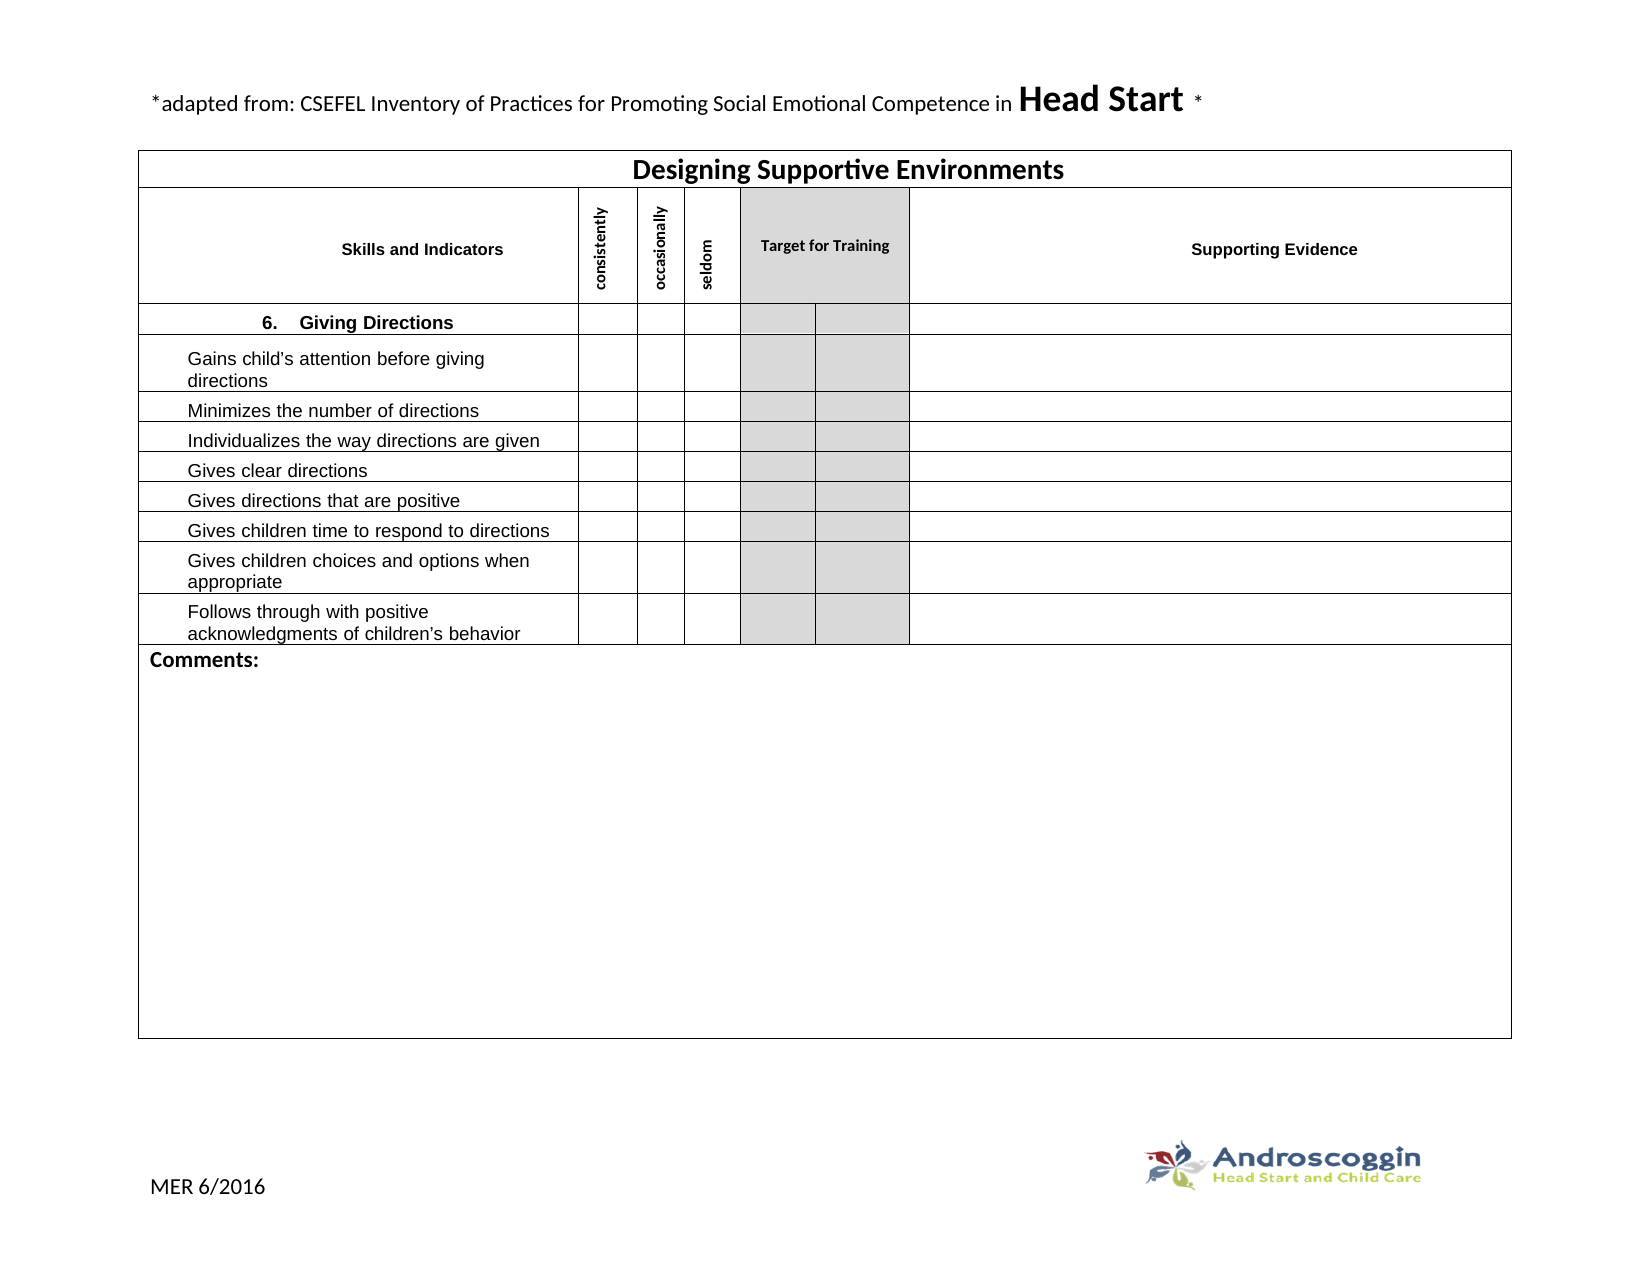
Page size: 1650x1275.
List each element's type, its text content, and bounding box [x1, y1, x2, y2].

table_cell [816, 335, 909, 391]
table_cell [638, 335, 684, 391]
table_cell [638, 542, 684, 593]
table_cell [741, 392, 815, 421]
table_cell [816, 392, 909, 421]
table_cell [741, 335, 815, 391]
table_cell Comments: [139, 645, 1511, 1038]
table_cell [638, 594, 684, 644]
table_cell Supporting Evidence [910, 188, 1511, 303]
table_cell [816, 542, 909, 593]
table_cell [638, 452, 684, 481]
table_cell [741, 452, 815, 481]
table_cell [579, 482, 637, 511]
table_cell [579, 512, 637, 541]
table_cell [638, 304, 684, 333]
table_cell Individualizes the way directions are given [139, 422, 578, 451]
table_cell [741, 422, 815, 451]
table_cell Gives directions that are positive [139, 482, 578, 511]
table_cell Follows through with positive acknowledgments of children’s behavior [139, 594, 578, 644]
table_cell Gives children time to respond to directions [139, 512, 578, 541]
table_cell [910, 335, 1511, 391]
table_cell [816, 422, 909, 451]
table_cell [579, 422, 637, 451]
table_cell [816, 482, 909, 511]
table_cell [685, 594, 740, 644]
table_header Designing Supportive Environments [139, 151, 1511, 187]
table_cell [816, 452, 909, 481]
table_cell [685, 335, 740, 391]
table_cell [579, 335, 637, 391]
table_cell [910, 392, 1511, 421]
table_cell [910, 512, 1511, 541]
table_cell [741, 512, 815, 541]
table_cell [685, 304, 740, 333]
table_cell Minimizes the number of directions [139, 392, 578, 421]
table_cell Gives clear directions [139, 452, 578, 481]
table_cell [816, 594, 909, 644]
table_cell [579, 542, 637, 593]
table_cell Skills and Indicators [139, 188, 578, 303]
table_cell Giving Directions [139, 304, 578, 333]
table_cell [910, 542, 1511, 593]
table_cell [685, 392, 740, 421]
table_cell [816, 304, 909, 333]
table_cell [685, 512, 740, 541]
table_cell [910, 452, 1511, 481]
table_cell [685, 542, 740, 593]
table_cell [910, 422, 1511, 451]
table_cell [579, 594, 637, 644]
table_cell occasionally [638, 188, 684, 303]
table_cell [741, 594, 815, 644]
table_cell [638, 392, 684, 421]
picture [1135, 1136, 1434, 1195]
table_cell [579, 452, 637, 481]
table_cell [910, 304, 1511, 333]
table_cell [741, 304, 815, 333]
table_cell Gives children choices and options when appropriate [139, 542, 578, 593]
table_cell [638, 512, 684, 541]
table_cell [685, 452, 740, 481]
table_cell [816, 512, 909, 541]
table_cell [638, 482, 684, 511]
table_cell [579, 304, 637, 333]
table_cell [910, 482, 1511, 511]
table_cell [685, 422, 740, 451]
table_cell Target for Training [741, 188, 909, 303]
table_cell [579, 392, 637, 421]
table_cell [910, 594, 1511, 644]
table_cell [741, 542, 815, 593]
table_cell seldom [685, 188, 740, 303]
table_cell Gains child’s attention before giving directions [139, 335, 578, 391]
table_cell [638, 422, 684, 451]
table_cell [741, 482, 815, 511]
table_cell consistently [579, 188, 637, 303]
table_cell [685, 482, 740, 511]
